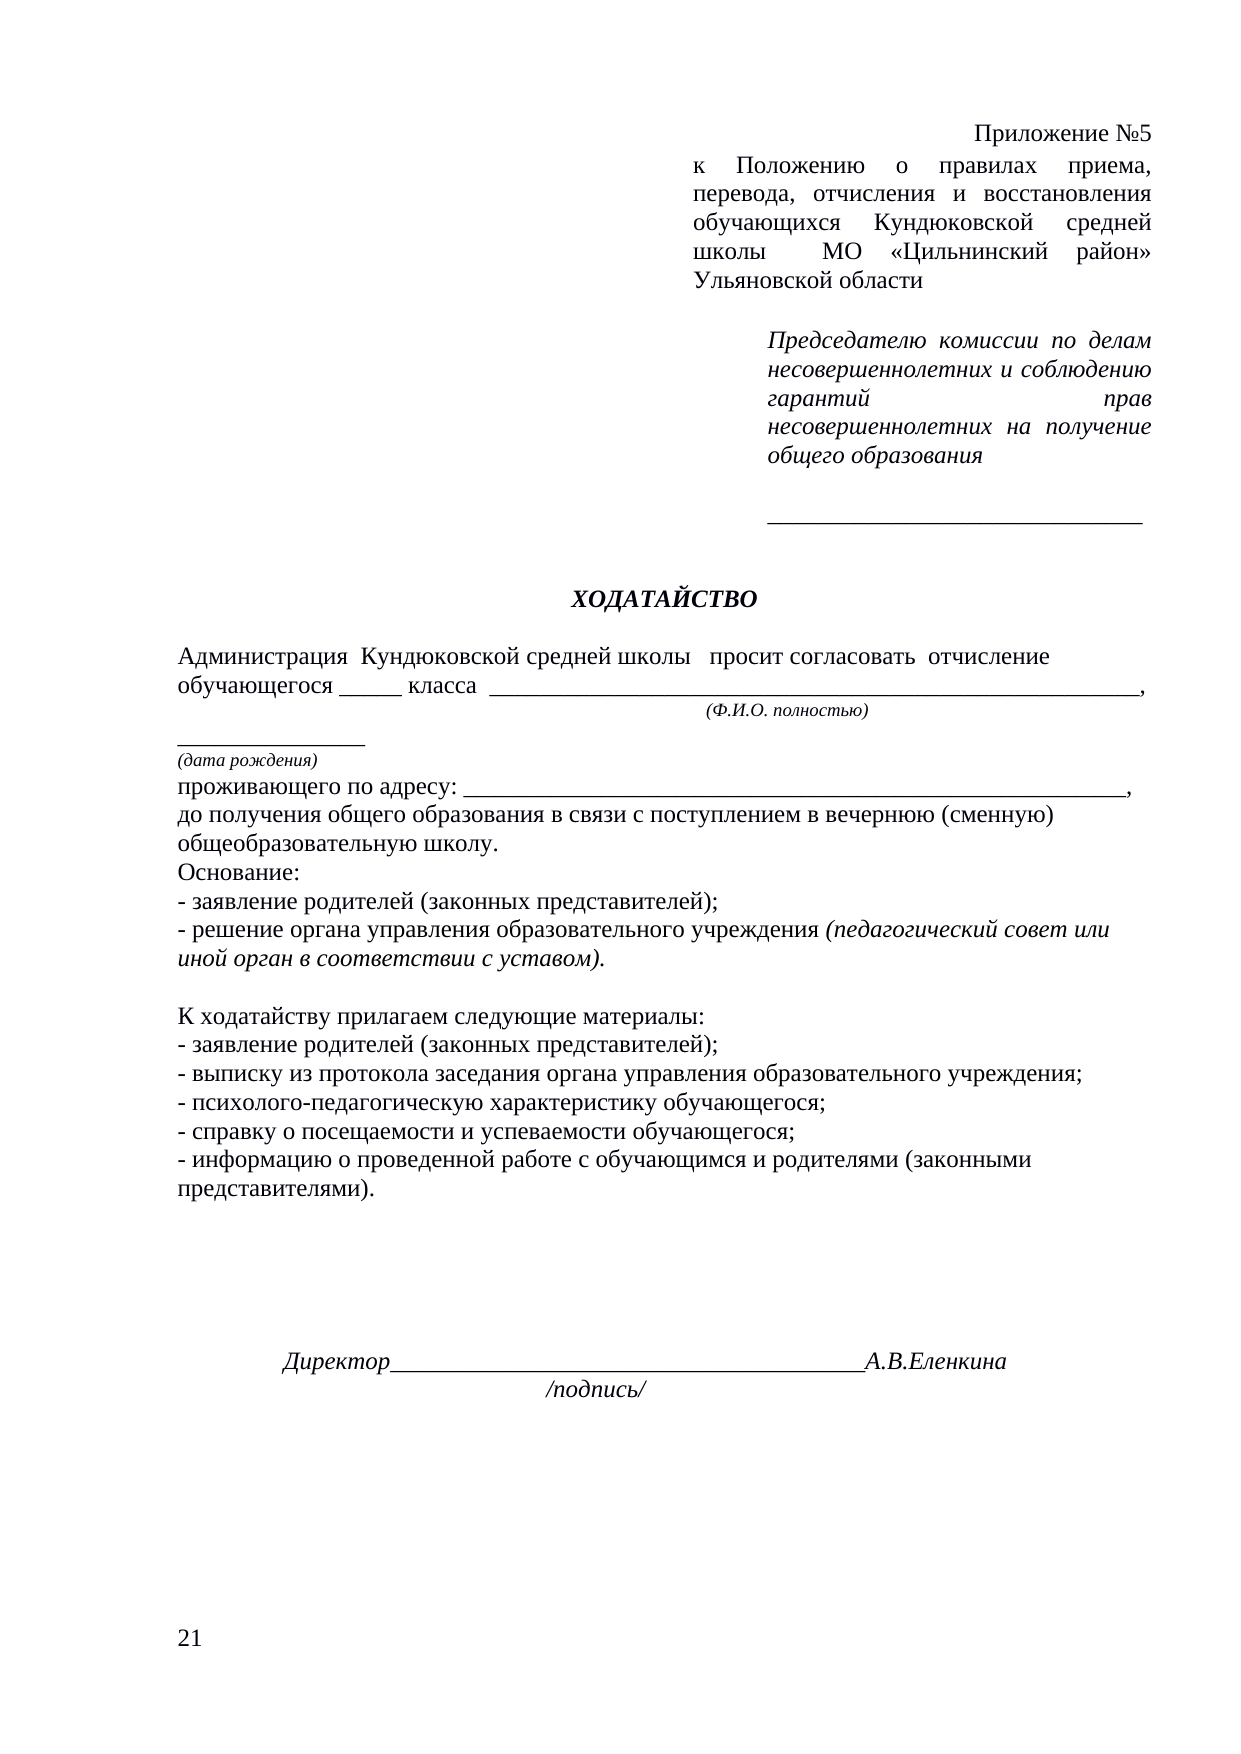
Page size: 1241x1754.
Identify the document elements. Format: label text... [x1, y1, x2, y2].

text (дата рождения) [177, 749, 1152, 771]
text Администрация Кундюковской средней школы просит согласовать отчисление [177, 641, 1152, 670]
text Председателю комиссии по делам несовершеннолетних и соблюдению гарантий прав несовершеннолетних на получение общего образования [177, 325, 1152, 469]
text Приложение №5 [683, 118, 1152, 147]
text обучающегося _____ класса ____________________________________________________, [177, 670, 1152, 699]
text К ходатайству прилагаем следующие материалы: [177, 1001, 1152, 1029]
text - справку о посещаемости и успеваемости обучающегося; [177, 1116, 1152, 1144]
text Основание: [177, 857, 1152, 886]
text ХОДАТАЙСТВО [177, 584, 1152, 613]
text - решение органа управления образовательного учреждения (педагогический совет или иной орган в соответствии с уставом). [177, 914, 1152, 972]
text _______________ [177, 721, 1152, 749]
text - заявление родителей (законных представителей); [177, 886, 1152, 914]
text - информацию о проведенной работе с обучающимся и родителями (законными представителями). [177, 1144, 1152, 1202]
text - психолого-педагогическую характеристику обучающегося; [177, 1087, 1152, 1116]
text ______________________________ [767, 498, 1152, 526]
text - выписку из протокола заседания органа управления образовательного учреждения; [177, 1058, 1152, 1087]
text (Ф.И.О. полностью) [177, 699, 1152, 721]
text - заявление родителей (законных представителей); [177, 1029, 1152, 1058]
text к Положению о правилах приема, перевода, отчисления и восстановления обучающихся Кундюковской средней школы МО «Цильнинский район» Ульяновской области [693, 150, 1152, 293]
text проживающего по адресу: _____________________________________________________, до получения общего образования в связи с поступлением в вечернюю (сменную) общеобразовательную школу. [177, 771, 1152, 857]
text Директор______________________________________А.В.Еленкина /подпись/ [177, 1346, 1152, 1403]
